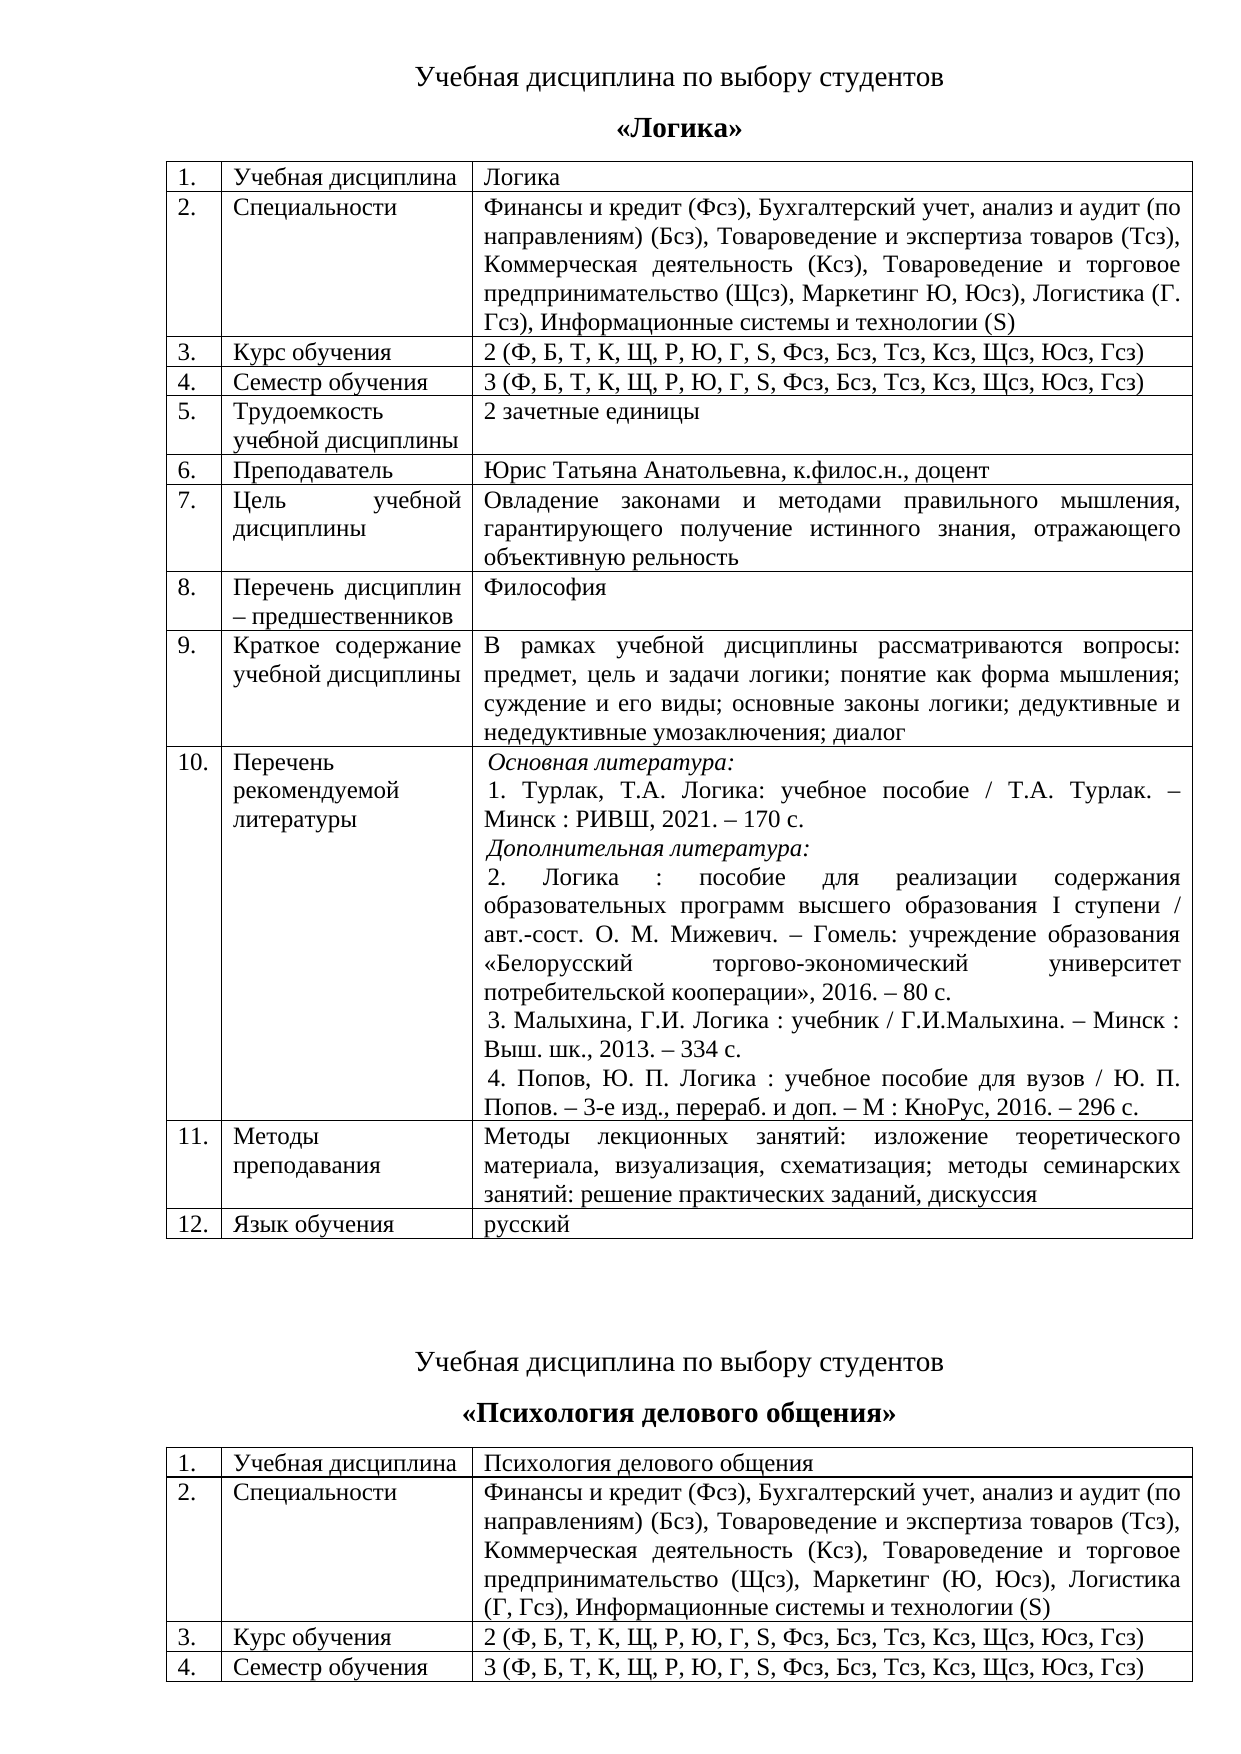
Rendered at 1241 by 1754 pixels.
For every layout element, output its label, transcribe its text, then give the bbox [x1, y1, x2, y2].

text Учебная дисциплина по выбору студентов [177, 59, 1181, 93]
table_cell Семестр обучения [222, 1652, 472, 1681]
table_cell 6. [167, 455, 221, 484]
table_cell Юрис Татьяна Анатольевна, к.филос.н., доцент [473, 455, 1192, 484]
table_cell 5. [167, 396, 221, 454]
table_cell Перечень дисциплин – предшественников [222, 572, 472, 629]
table_cell Методы лекционных занятий: изложение теоретического материала, визуализация, схематизация; методы семинарских занятий: решение практических заданий, дискуссия [473, 1121, 1192, 1208]
table_cell 11. [167, 1121, 221, 1208]
table_cell Финансы и кредит (Фсз), Бухгалтерский учет, анализ и аудит (по направлениям) (Бсз), Товароведение и экспертиза товаров (Тсз), Коммерческая деятельность (Ксз), Товароведение и торговое предпринимательство (Щсз), Маркетинг Ю, Юсз), Логистика (Г. Гсз), Информационные системы и технологии (S) [473, 192, 1192, 336]
table_header Логика [473, 162, 1192, 191]
table_cell Курс обучения [222, 337, 472, 366]
table_cell 2 (Ф, Б, Т, К, Щ, Р, Ю, Г, S, Фсз, Бсз, Тсз, Ксз, Щсз, Юсз, Гсз) [473, 337, 1192, 366]
table_cell Язык обучения [222, 1209, 472, 1237]
table_cell Специальности [222, 1478, 472, 1621]
table_cell Философия [473, 572, 1192, 629]
table_cell 7. [167, 485, 221, 571]
table_cell Курс обучения [222, 1622, 472, 1651]
table_cell Преподаватель [222, 455, 472, 484]
table_cell 4. [167, 367, 221, 395]
table_cell 3. [167, 1622, 221, 1651]
table_header Психология делового общения [473, 1448, 1192, 1476]
table_cell 12. [167, 1209, 221, 1237]
table_cell Овладение законами и методами правильного мышления, гарантирующего получение истинного знания, отражающего объективную рельность [473, 485, 1192, 571]
table_cell Семестр обучения [222, 367, 472, 395]
table_cell Основная литература: 1. Турлак, Т.А. Логика: учебное пособие / Т.А. Турлак. – Минск : РИВШ, 2021. – 170 с. Дополнительная литература: 2. Логика : пособие для реализации содержания образовательных программ высшего образования I ступени / авт.-сост. О. М. Мижевич. – Гомель: учреждение образования «Белорусский торгово-экономический университет потребительской кооперации», 2016. – 80 с. 3. Малыхина, Г.И. Логика : учебник / Г.И.Малыхина. – Минск : Выш. шк., 2013. – 334 с. 4. Попов, Ю. П. Логика : учебное пособие для вузов / Ю. П. Попов. – 3-е изд., перераб. и доп. – М : КноРус, 2016. – 296 с. [473, 747, 1192, 1120]
table_header Учебная дисциплина [222, 162, 472, 191]
table_cell 2 (Ф, Б, Т, К, Щ, Р, Ю, Г, S, Фсз, Бсз, Тсз, Ксз, Щсз, Юсз, Гсз) [473, 1622, 1192, 1651]
table_cell 9. [167, 631, 221, 746]
table_cell 3 (Ф, Б, Т, К, Щ, Р, Ю, Г, S, Фсз, Бсз, Тсз, Ксз, Щсз, Юсз, Гсз) [473, 367, 1192, 395]
table_cell 2 зачетные единицы [473, 396, 1192, 454]
table_cell 3. [167, 337, 221, 366]
table_cell 4. [167, 1652, 221, 1681]
table_cell Перечень рекомендуемой литературы [222, 747, 472, 1120]
table_header 1. [167, 1448, 221, 1476]
text «Логика» [177, 110, 1181, 144]
table_cell 10. [167, 747, 221, 1120]
table_cell Методы преподавания [222, 1121, 472, 1208]
table_cell Специальности [222, 192, 472, 336]
table_cell В рамках учебной дисциплины рассматриваются вопросы: предмет, цель и задачи логики; понятие как форма мышления; суждение и его виды; основные законы логики; дедуктивные и недедуктивные умозаключения; диалог [473, 631, 1192, 746]
table_cell 2. [167, 192, 221, 336]
table_cell 8. [167, 572, 221, 629]
table_header Учебная дисциплина [222, 1448, 472, 1476]
table_cell 2. [167, 1478, 221, 1621]
table_cell 3 (Ф, Б, Т, К, Щ, Р, Ю, Г, S, Фсз, Бсз, Тсз, Ксз, Щсз, Юсз, Гсз) [473, 1652, 1192, 1681]
text «Психология делового общения» [177, 1396, 1181, 1429]
text Учебная дисциплина по выбору студентов [177, 1344, 1181, 1378]
table_cell Цель учебной дисциплины [222, 485, 472, 571]
table_header 1. [167, 162, 221, 191]
table_cell русский [473, 1209, 1192, 1237]
table_cell Трудоемкость учебной дисциплины [222, 396, 472, 454]
table_cell Финансы и кредит (Фсз), Бухгалтерский учет, анализ и аудит (по направлениям) (Бсз), Товароведение и экспертиза товаров (Тсз), Коммерческая деятельность (Ксз), Товароведение и торговое предпринимательство (Щсз), Маркетинг (Ю, Юсз), Логистика (Г, Гсз), Информационные системы и технологии (S) [473, 1478, 1192, 1621]
table_cell Краткое содержание учебной дисциплины [222, 631, 472, 746]
